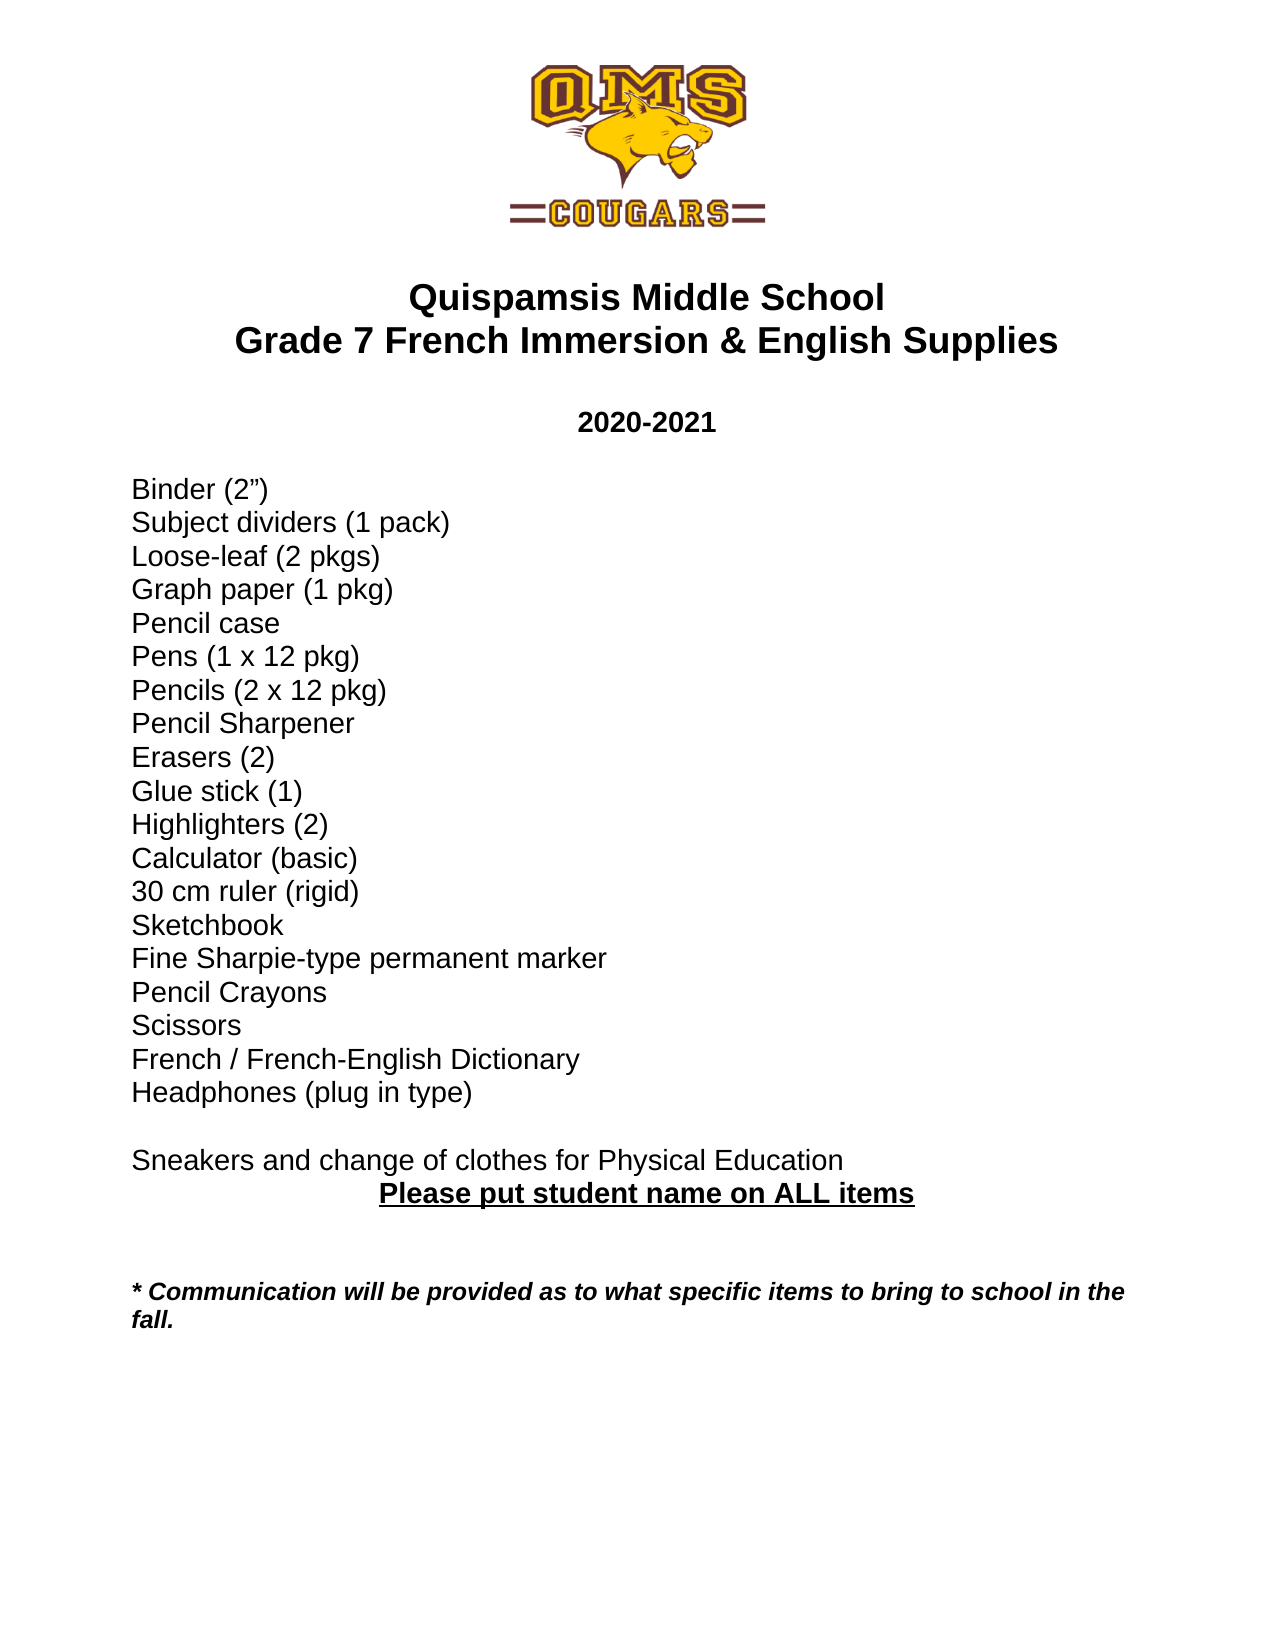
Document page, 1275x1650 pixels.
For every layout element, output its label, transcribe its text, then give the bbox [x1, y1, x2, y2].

text Scissors [131, 1008, 1162, 1042]
text Quispamsis Middle School [131, 275, 1162, 318]
text Pencil Sharpener [131, 706, 1162, 740]
picture [510, 65, 766, 232]
text Please put student name on ALL items [131, 1176, 1162, 1209]
text Pencils (2 x 12 pkg) [131, 673, 1162, 706]
text 30 cm ruler (rigid) [131, 874, 1162, 908]
text Pens (1 x 12 pkg) [131, 639, 1162, 673]
text 2020-2021 [131, 404, 1162, 438]
text Grade 7 French Immersion & English Supplies [131, 318, 1162, 361]
text Loose-leaf (2 pkgs) [131, 539, 1162, 572]
text French / French-English Dictionary [131, 1042, 1162, 1075]
text Binder (2”) [131, 472, 1162, 505]
text Pencil case [131, 606, 1162, 639]
text Graph paper (1 pkg) [131, 572, 1162, 606]
text Glue stick (1) [131, 773, 1162, 807]
text Sneakers and change of clothes for Physical Education [131, 1142, 1162, 1176]
text Pencil Crayons [131, 975, 1162, 1008]
text Calculator (basic) [131, 841, 1162, 874]
text Highlighters (2) [131, 807, 1162, 841]
text Headphones (plug in type) [131, 1075, 1162, 1109]
text Sketchbook [131, 908, 1162, 941]
text * Communication will be provided as to what specific items to bring to school in the fall. [131, 1277, 1162, 1334]
text Fine Sharpie-type permanent marker [131, 941, 1162, 975]
text Subject dividers (1 pack) [131, 505, 1162, 539]
text Erasers (2) [131, 740, 1162, 773]
